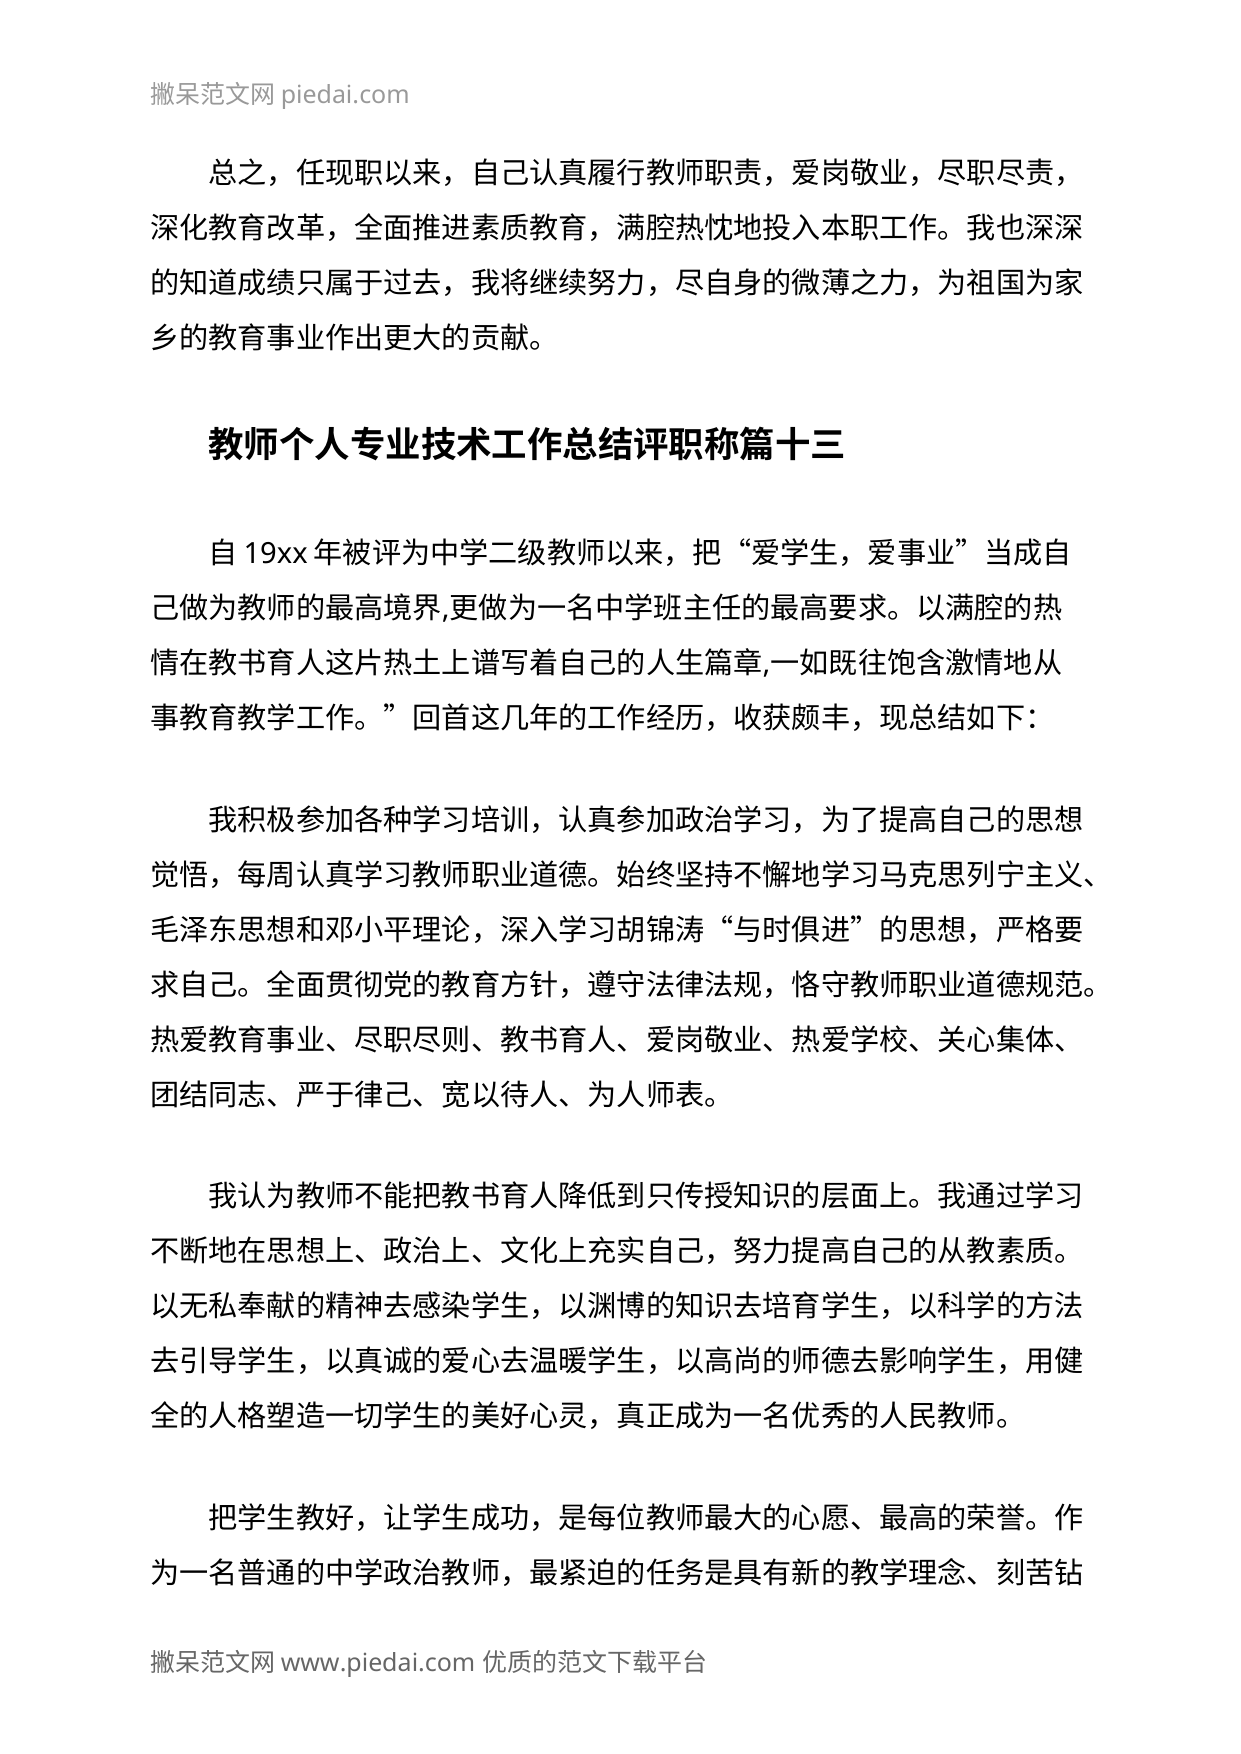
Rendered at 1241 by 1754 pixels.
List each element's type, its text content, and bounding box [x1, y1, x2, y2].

text 总之，任现职以来，自己认真履行教师职责，爱岗敬业，尽职尽责，深化教育改革，全面推进素质教育，满腔热忱地投入本职工作。我也深深的知道成绩只属于过去，我将继续努力，尽自身的微薄之力，为祖国为家乡的教育事业作出更大的贡献。 [150, 150, 1090, 357]
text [150, 1494, 1090, 1591]
text 我积极参加各种学习培训，认真参加政治学习，为了提高自己的思想觉悟，每周认真学习教师职业道德。始终坚持不懈地学习马克思列宁主义、毛泽东思想和邓小平理论，深入学习胡锦涛“与时俱进”的思想，严格要求自己。全面贯彻党的教育方针，遵守法律法规，恪守教师职业道德规范。热爱教育事业、尽职尽则、教书育人、爱岗敬业、热爱学校、关心集体、团结同志、严于律己、宽以待人、为人师表。 [150, 797, 1090, 1113]
text 教师个人专业技术工作总结评职称篇十三 [150, 416, 1090, 468]
text 自19xx年被评为中学二级教师以来，把“爱学生，爱事业”当成自己做为教师的最高境界,更做为一名中学班主任的最高要求。以满腔的热情在教书育人这片热土上谱写着自己的人生篇章,一如既往饱含激情地从事教育教学工作。”回首这几年的工作经历，收获颇丰，现总结如下： [150, 530, 1090, 737]
text 我认为教师不能把教书育人降低到只传授知识的层面上。我通过学习不断地在思想上、政治上、文化上充实自己，努力提高自己的从教素质。以无私奉献的精神去感染学生，以渊博的知识去培育学生，以科学的方法去引导学生，以真诚的爱心去温暖学生，以高尚的师德去影响学生，用健全的人格塑造一切学生的美好心灵，真正成为一名优秀的人民教师。 [150, 1173, 1090, 1435]
